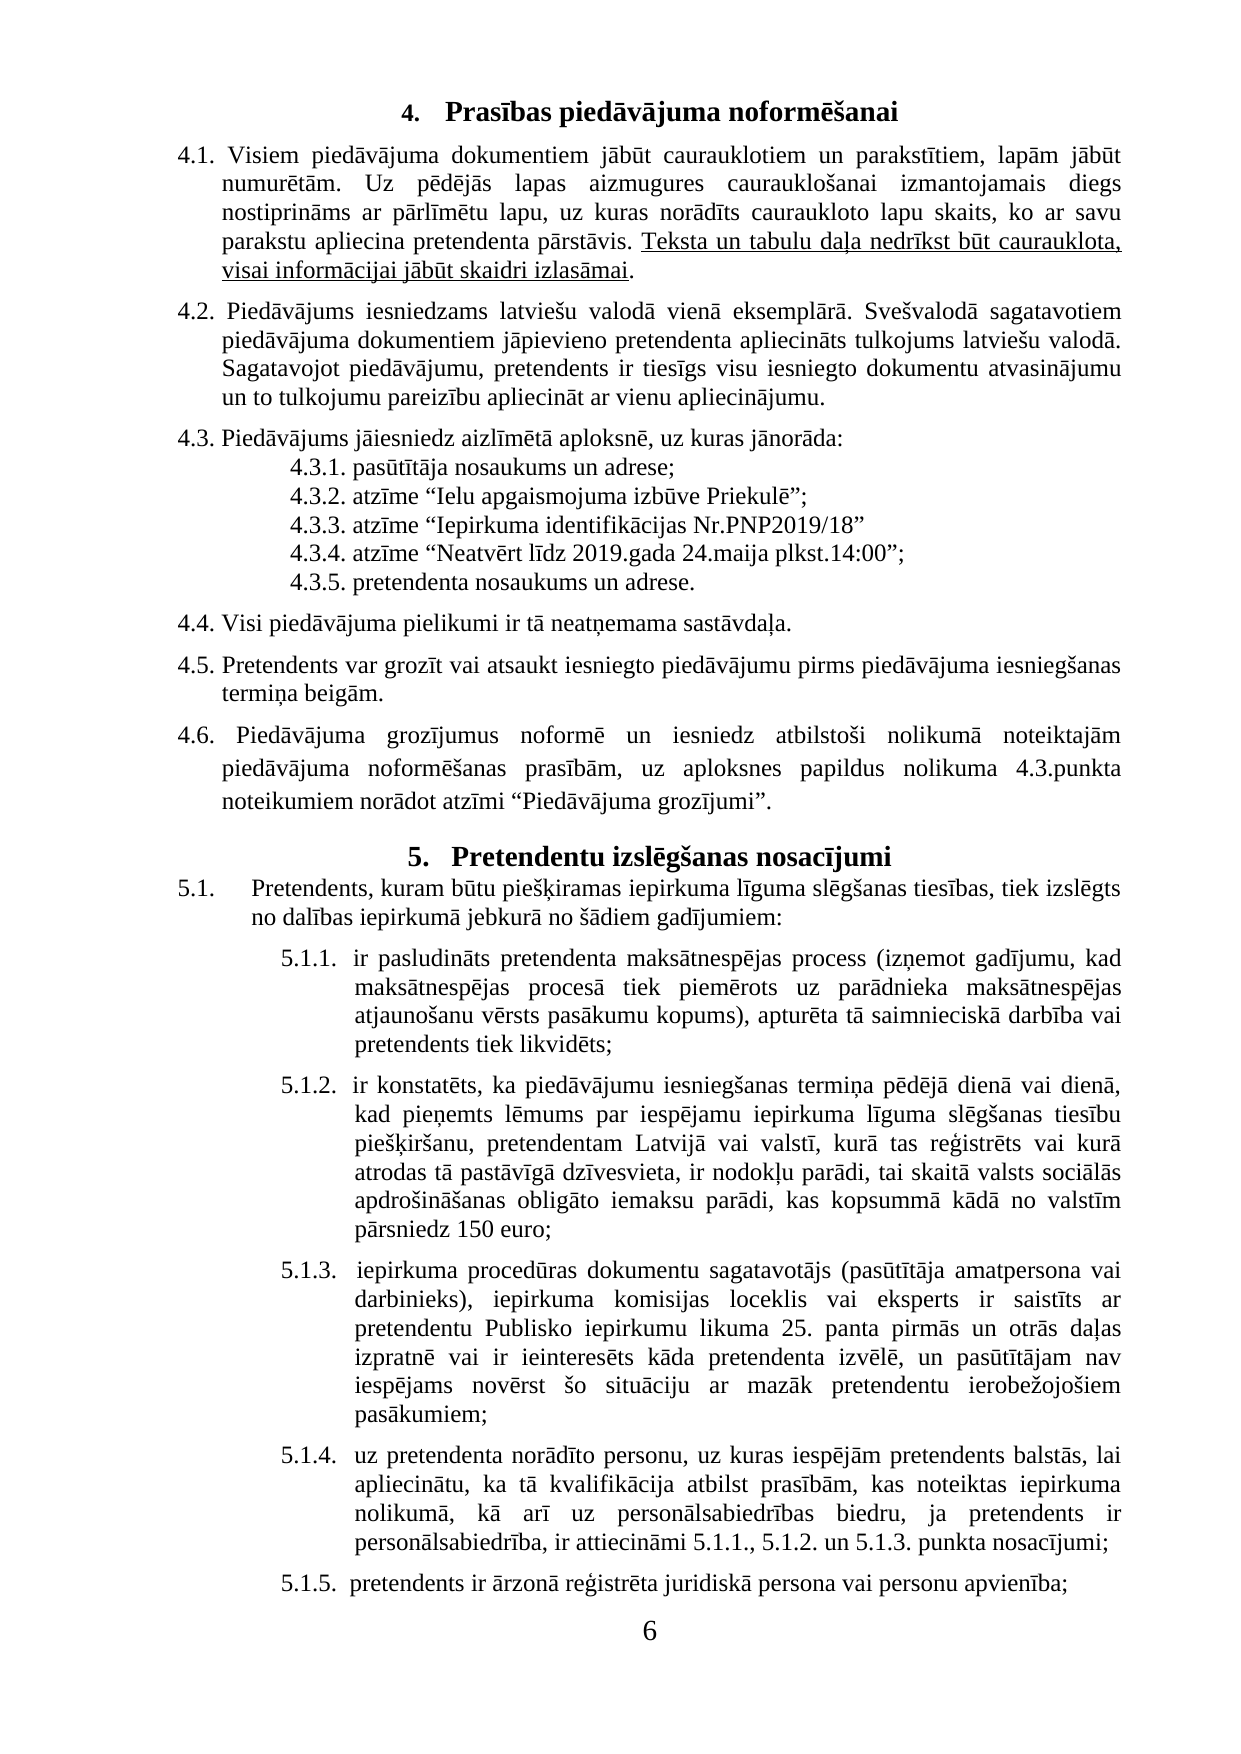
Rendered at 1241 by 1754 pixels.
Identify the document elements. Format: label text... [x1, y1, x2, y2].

text 4.2. Piedāvājums iesniedzams latviešu valodā vienā eksemplārā. Svešvalodā sagatavotiem piedāvājuma dokumentiem jāpievieno pretendenta apliecināts tulkojums latviešu valodā. Sagatavojot piedāvājumu, pretendents ir tiesīgs visu iesniegto dokumentu atvasinājumu un to tulkojumu pareizību apliecināt ar vienu apliecinājumu. [177, 296, 1122, 411]
text 5.1.4. uz pretendenta norādīto personu, uz kuras iespējām pretendents balstās, lai apliecinātu, ka tā kvalifikācija atbilst prasībām, kas noteiktas iepirkuma nolikumā, kā arī uz personālsabiedrības biedru, ja pretendents ir personālsabiedrība, ir attiecināmi 5.1.1., 5.1.2. un 5.1.3. punkta nosacījumi; [281, 1441, 1122, 1556]
text 4.5. Pretendents var grozīt vai atsaukt iesniegto piedāvājumu pirms piedāvājuma iesniegšanas termiņa beigām. [177, 650, 1122, 707]
text 4.3.4. atzīme “Neatvērt līdz 2019.gada 24.maija plkst.14:00”; [290, 538, 1122, 567]
text 5.1.2. ir konstatēts, ka piedāvājumu iesniegšanas termiņa pēdējā dienā vai dienā, kad pieņemts lēmums par iespējamu iepirkuma līguma slēgšanas tiesību piešķiršanu, pretendentam Latvijā vai valstī, kurā tas reģistrēts vai kurā atrodas tā pastāvīgā dzīvesvieta, ir nodokļu parādi, tai skaitā valsts sociālās apdrošināšanas obligāto iemaksu parādi, kas kopsummā kādā no valstīm pārsniedz 150 euro; [281, 1071, 1122, 1243]
text 4.3.3. atzīme “Iepirkuma identifikācijas Nr.PNP2019/18” [290, 510, 1122, 538]
text 4.3. Piedāvājums jāiesniedz aizlīmētā aploksnē, uz kuras jānorāda: [177, 423, 1122, 452]
text 5.1.3. iepirkuma procedūras dokumentu sagatavotājs (pasūtītāja amatpersona vai darbinieks), iepirkuma komisijas loceklis vai eksperts ir saistīts ar pretendentu Publisko iepirkumu likuma 25. panta pirmās un otrās daļas izpratnē vai ir ieinteresēts kāda pretendenta izvēlē, un pasūtītājam nav iespējams novērst šo situāciju ar mazāk pretendentu ierobežojošiem pasākumiem; [281, 1256, 1122, 1428]
text 4.1. Visiem piedāvājuma dokumentiem jābūt caurauklotiem un parakstītiem, lapām jābūt numurētām. Uz pēdējās lapas aizmugures caurauklošanai izmantojamais diegs nostiprināms ar pārlīmētu lapu, uz kuras norādīts cauraukloto lapu skaits, ko ar savu parakstu apliecina pretendenta pārstāvis. Teksta un tabulu daļa nedrīkst būt caurauklota, visai informācijai jābūt skaidri izlasāmai. [177, 140, 1122, 283]
subtitle Pretendentu izslēgšanas nosacījumi [177, 839, 1122, 873]
text 4.3.2. atzīme “Ielu apgaismojuma izbūve Priekulē”; [290, 481, 1122, 510]
subtitle Prasības piedāvājuma noformēšanai [177, 94, 1122, 127]
text 4.4. Visi piedāvājuma pielikumi ir tā neatņemama sastāvdaļa. [177, 608, 1122, 637]
text 5.1.5. pretendents ir ārzonā reģistrēta juridiskā persona vai personu apvienība; [281, 1568, 1122, 1597]
list Pretendents, kuram būtu piešķiramas iepirkuma līguma slēgšanas tiesības, tiek izslēgts no dalības iepirkumā jebkurā no šādiem gadījumiem: [177, 873, 1122, 931]
text 4.6. Piedāvājuma grozījumus noformē un iesniedz atbilstoši nolikumā noteiktajām piedāvājuma noformēšanas prasībām, uz aploksnes papildus nolikuma 4.3.punkta noteikumiem norādot atzīmi “Piedāvājuma grozījumi”. [177, 720, 1122, 814]
text 4.3.5. pretendenta nosaukums un adrese. [290, 567, 1122, 596]
text 4.3.1. pasūtītāja nosaukums un adrese; [290, 452, 1122, 481]
text 5.1.1. ir pasludināts pretendenta maksātnespējas process (izņemot gadījumu, kad maksātnespējas procesā tiek piemērots uz parādnieka maksātnespējas atjaunošanu vērsts pasākumu kopums), apturēta tā saimnieciskā darbība vai pretendents tiek likvidēts; [281, 943, 1122, 1058]
